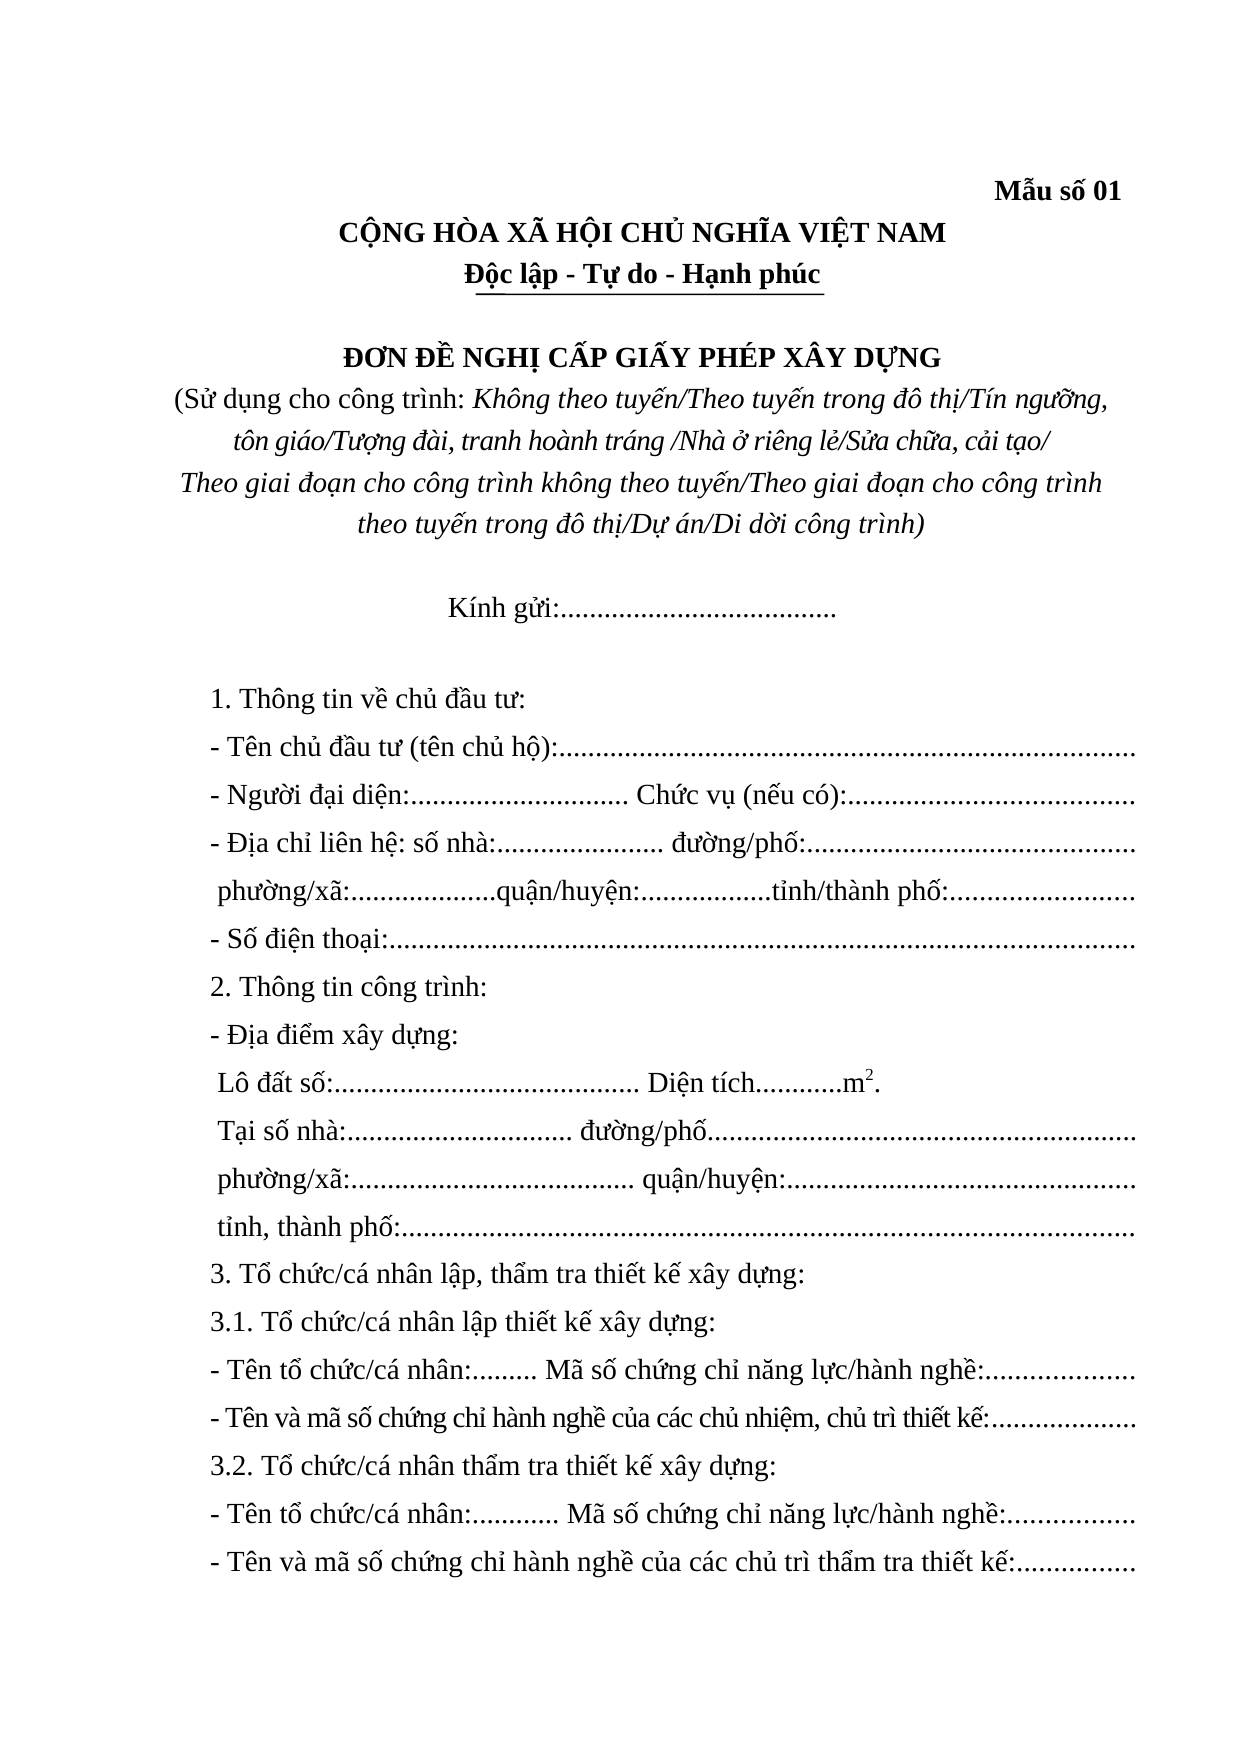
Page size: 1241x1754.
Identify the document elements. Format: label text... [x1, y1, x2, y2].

text tỉnh, thành phố: [162, 1203, 1122, 1244]
text - Số điện thoại: [162, 915, 1122, 957]
text phường/xã:....................................... quận/huyện: [162, 1155, 1122, 1196]
text Theo giai đoạn cho công trình không theo tuyến/Theo giai đoạn cho công trình theo tuyến trong đô thị/Dự án/Di dời công trình) [162, 459, 1122, 542]
text 3.2. Tổ chức/cá nhân thẩm tra thiết kế xây dựng: [162, 1442, 1122, 1484]
text - Tên tổ chức/cá nhân:............ Mã số chứng chỉ năng lực/hành nghề: [162, 1490, 1122, 1532]
text 3. Tổ chức/cá nhân lập, thẩm tra thiết kế xây dựng: [162, 1251, 1122, 1292]
text Lô đất số:.......................................... Diện tích............m2. [162, 1059, 1122, 1101]
text (Sử dụng cho công trình: Không theo tuyến/Theo tuyến trong đô thị/Tín ngưỡng, tôn giáo/Tượng đài, tranh hoành tráng /Nhà ở riêng lẻ/Sửa chữa, cải tạo/ [162, 376, 1122, 459]
text - Địa chỉ liên hệ: số nhà:....................... đường/phố: [162, 819, 1122, 861]
text - Tên và mã số chứng chỉ hành nghề của các chủ trì thẩm tra thiết kế: [162, 1538, 1122, 1580]
text Tại số nhà:............................... đường/phố [162, 1107, 1122, 1148]
text phường/xã:....................quận/huyện:..................tỉnh/thành phố: [162, 867, 1122, 909]
text 1. Thông tin về chủ đầu tư: [162, 676, 1122, 717]
text Độc lập - Tự do - Hạnh phúc [162, 251, 1122, 292]
text Kính gửi:...................................... [162, 584, 1122, 626]
text ĐƠN ĐỀ NGHỊ CẤP GIẤY PHÉP XÂY DỰNG [162, 334, 1122, 376]
text - Tên chủ đầu tư (tên chủ hộ): [162, 723, 1122, 765]
text Mẫu số 01 [162, 167, 1122, 209]
text CỘNG HÒA XÃ HỘI CHỦ NGHĨA VIỆT NAM [162, 209, 1122, 251]
text 2. Thông tin công trình: [162, 963, 1122, 1005]
text - Địa điểm xây dựng: [162, 1011, 1122, 1053]
text - Tên và mã số chứng chỉ hành nghề của các chủ nhiệm, chủ trì thiết kế: [162, 1394, 1122, 1436]
text - Tên tổ chức/cá nhân:......... Mã số chứng chỉ năng lực/hành nghề: [162, 1346, 1122, 1388]
text 3.1. Tổ chức/cá nhân lập thiết kế xây dựng: [162, 1298, 1122, 1340]
text - Người đại diện:.............................. Chức vụ (nếu có): [162, 771, 1122, 813]
